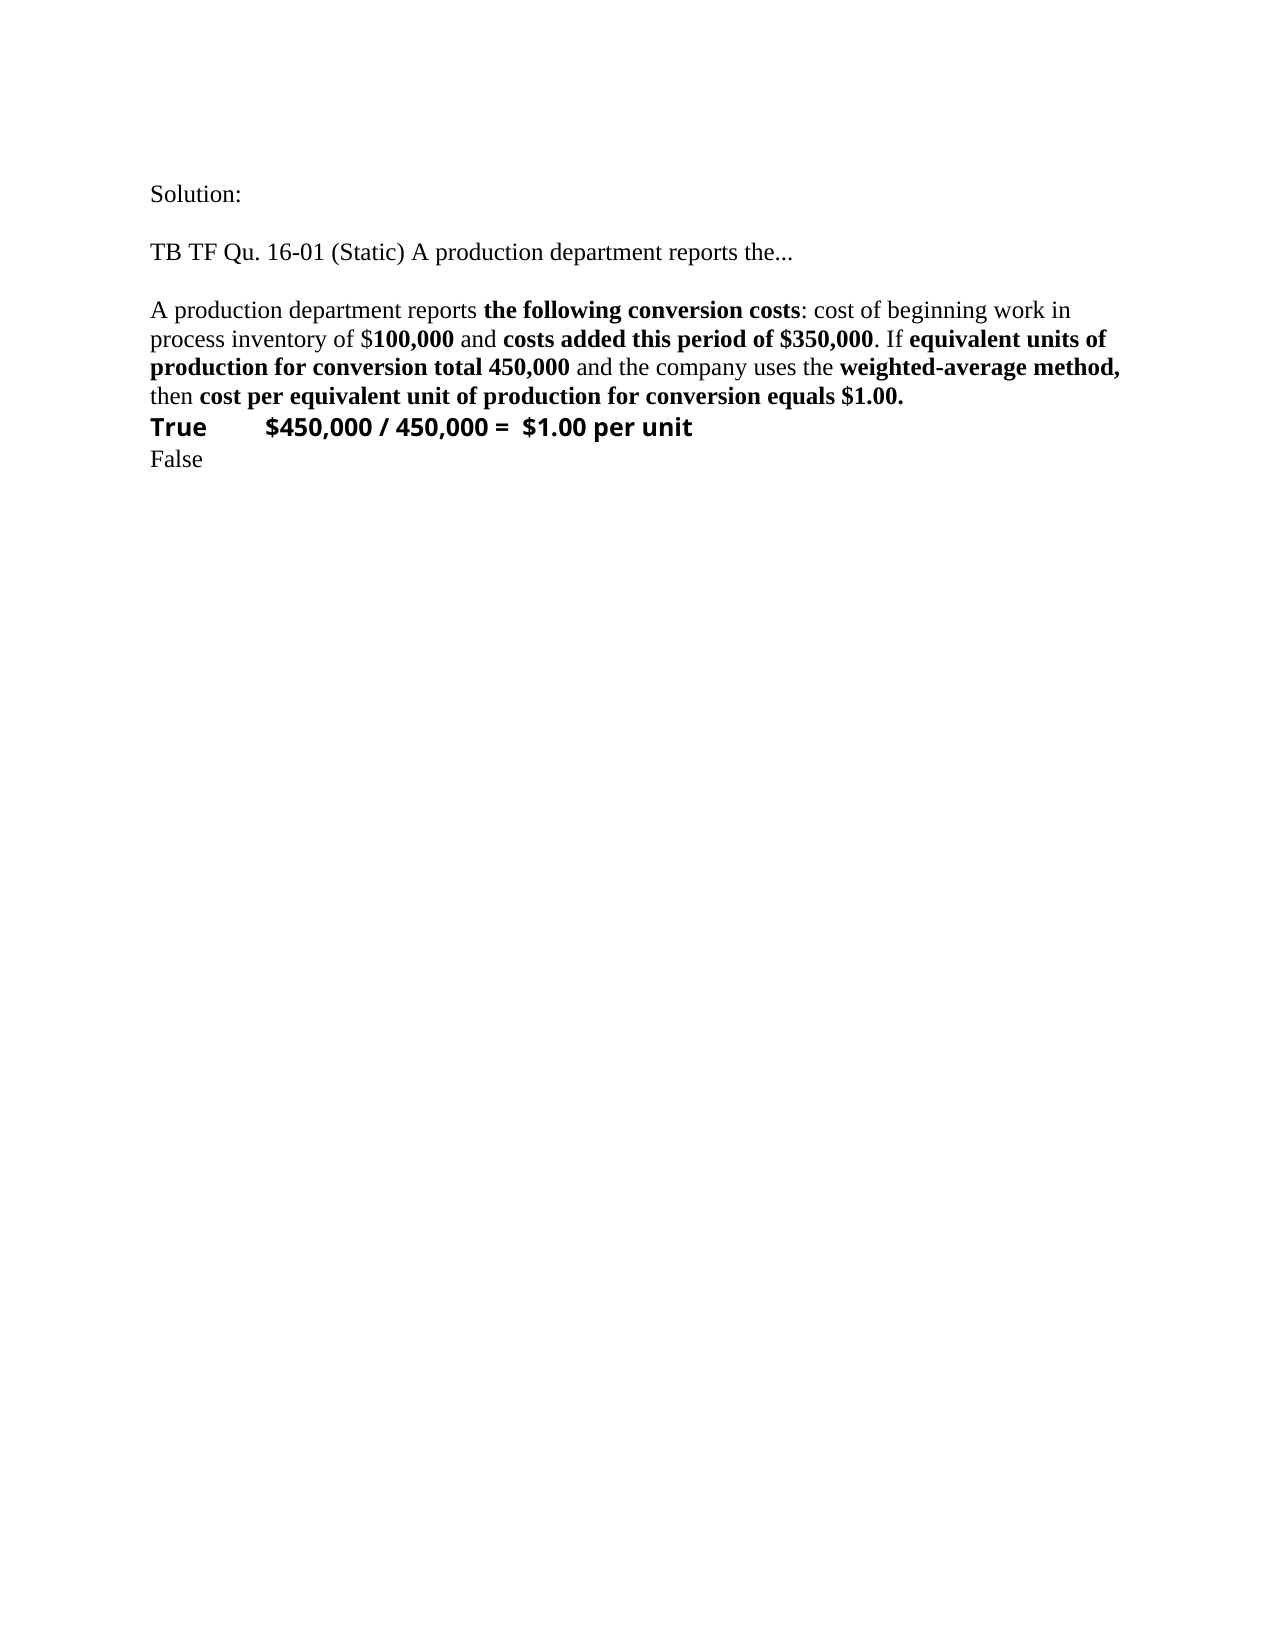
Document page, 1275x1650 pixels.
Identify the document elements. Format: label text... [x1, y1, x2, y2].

text True $450,000 / 450,000 = $1.00 per unit [150, 410, 1125, 444]
text Solution: [150, 179, 1125, 208]
text A production department reports the following conversion costs: cost of beginning work in process inventory of $100,000 and costs added this period of $350,000. If equivalent units of production for conversion total 450,000 and the company uses the weighted-average method, then cost per equivalent unit of production for conversion equals $1.00. [150, 295, 1125, 410]
text False [150, 444, 1125, 473]
text TB TF Qu. 16-01 (Static) A production department reports the... [150, 237, 1125, 266]
